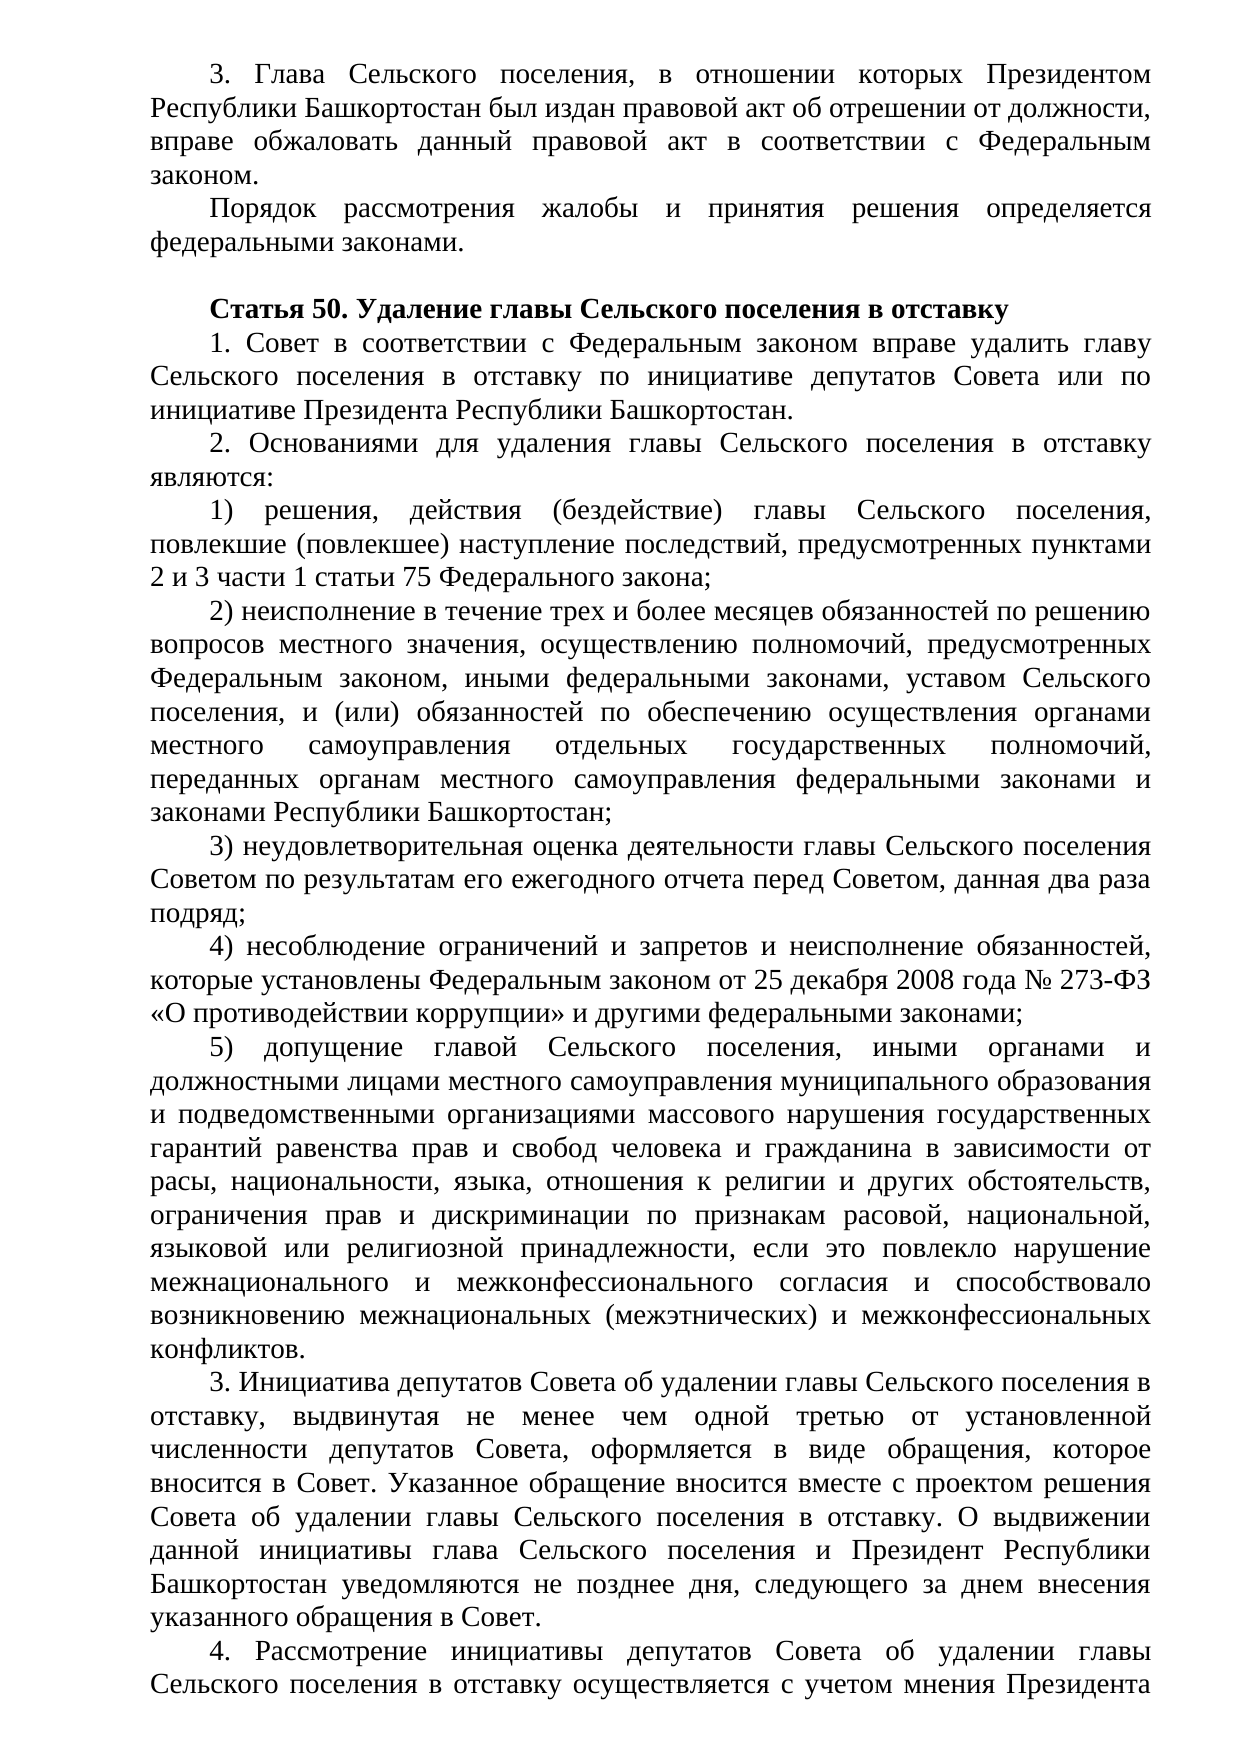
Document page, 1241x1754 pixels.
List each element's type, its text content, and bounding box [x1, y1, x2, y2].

text Порядок рассмотрения жалобы и принятия решения определяется федеральными законами. [150, 191, 1152, 258]
text 2. Основаниями для удаления главы Сельского поселения в отставку являются: [150, 425, 1152, 492]
text 2) неисполнение в течение трех и более месяцев обязанностей по решению вопросов местного значения, осуществлению полномочий, предусмотренных Федеральным законом, иными федеральными законами, уставом Сельского поселения, и (или) обязанностей по обеспечению осуществления органами местного самоуправления отдельных государственных полномочий, переданных органам местного самоуправления федеральными законами и законами Республики Башкортостан; [150, 593, 1152, 828]
text 3) неудовлетворительная оценка деятельности главы Сельского поселения Советом по результатам его ежегодного отчета перед Советом, данная два раза подряд; [150, 828, 1152, 928]
text 3. Глава Сельского поселения, в отношении которых Президентом Республики Башкортостан был издан правовой акт об отрешении от должности, вправе обжаловать данный правовой акт в соответствии с Федеральным законом. [150, 56, 1152, 191]
text Статья 50. Удаление главы Сельского поселения в отставку [150, 291, 1152, 325]
text 5) допущение главой Сельского поселения, иными органами и должностными лицами местного самоуправления муниципального образования и подведомственными организациями массового нарушения государственных гарантий равенства прав и свобод человека и гражданина в зависимости от расы, национальности, языка, отношения к религии и других обстоятельств, ограничения прав и дискриминации по признакам расовой, национальной, языковой или религиозной принадлежности, если это повлекло нарушение межнационального и межконфессионального согласия и способствовало возникновению межнациональных (межэтнических) и межконфессиональных конфликтов. [150, 1029, 1152, 1364]
text 1) решения, действия (бездействие) главы Сельского поселения, повлекшие (повлекшее) наступление последствий, предусмотренных пунктами 2 и 3 части 1 статьи 75 Федерального закона; [150, 492, 1152, 593]
text 4) несоблюдение ограничений и запретов и неисполнение обязанностей, которые установлены Федеральным законом от 25 декабря 2008 года № 273-ФЗ «О противодействии коррупции» и другими федеральными законами; [150, 928, 1152, 1029]
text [150, 1633, 1152, 1700]
text 3. Инициатива депутатов Совета об удалении главы Сельского поселения в отставку, выдвинутая не менее чем одной третью от установленной численности депутатов Совета, оформляется в виде обращения, которое вносится в Совет. Указанное обращение вносится вместе с проектом решения Совета об удалении главы Сельского поселения в отставку. О выдвижении данной инициативы глава Сельского поселения и Президент Республики Башкортостан уведомляются не позднее дня, следующего за днем внесения указанного обращения в Совет. [150, 1364, 1152, 1633]
text 1. Совет в соответствии с Федеральным законом вправе удалить главу Сельского поселения в отставку по инициативе депутатов Совета или по инициативе Президента Республики Башкортостан. [150, 325, 1152, 425]
